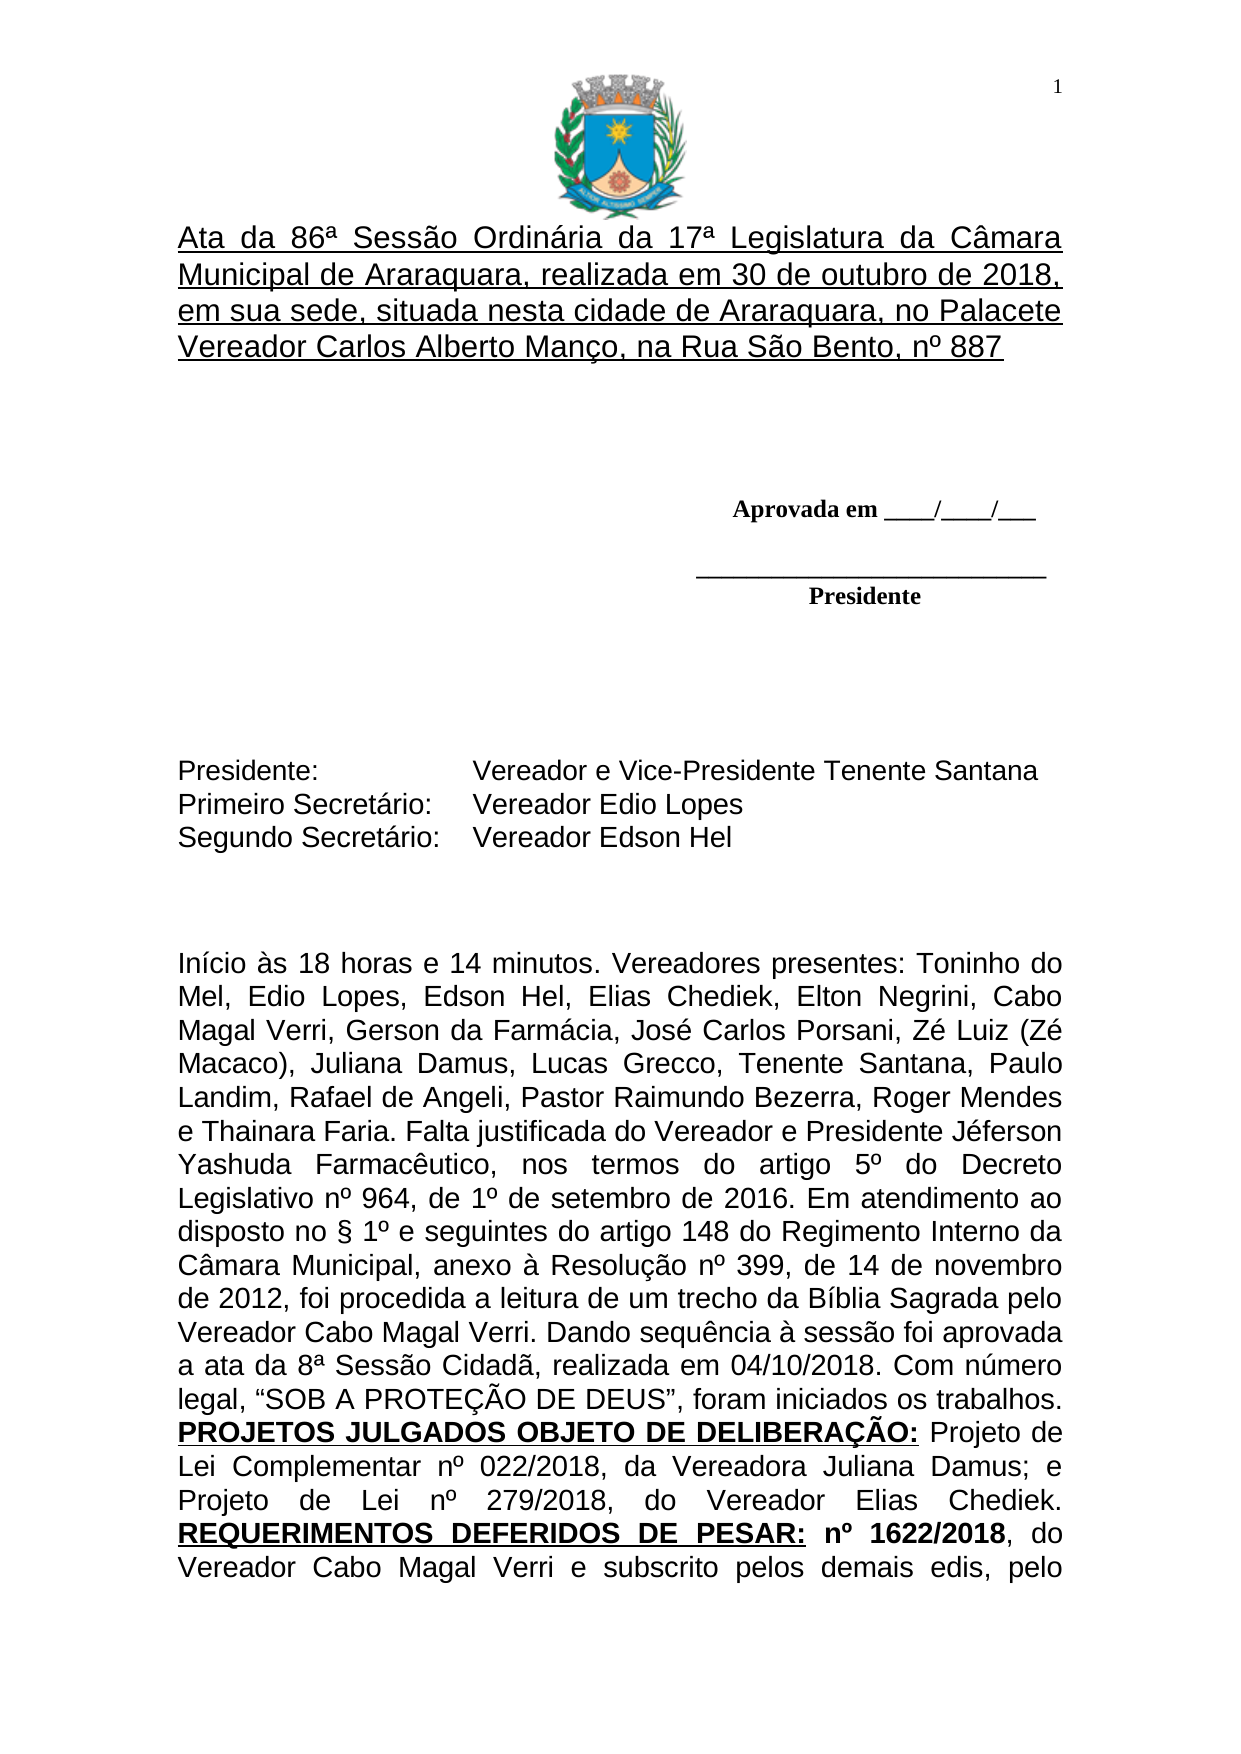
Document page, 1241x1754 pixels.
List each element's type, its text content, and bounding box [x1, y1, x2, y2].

text ____________________________ [177, 552, 1063, 581]
picture [553, 73, 687, 220]
text Primeiro Secretário: Vereador Edio Lopes [177, 787, 1063, 820]
text Presidente: Vereador e Vice-Presidente Tenente Santana [177, 754, 1063, 787]
text Aprovada em ____/____/___ [177, 494, 1063, 523]
text Presidente [177, 581, 1063, 610]
text Segundo Secretário: Vereador Edson Hel [177, 820, 1063, 854]
